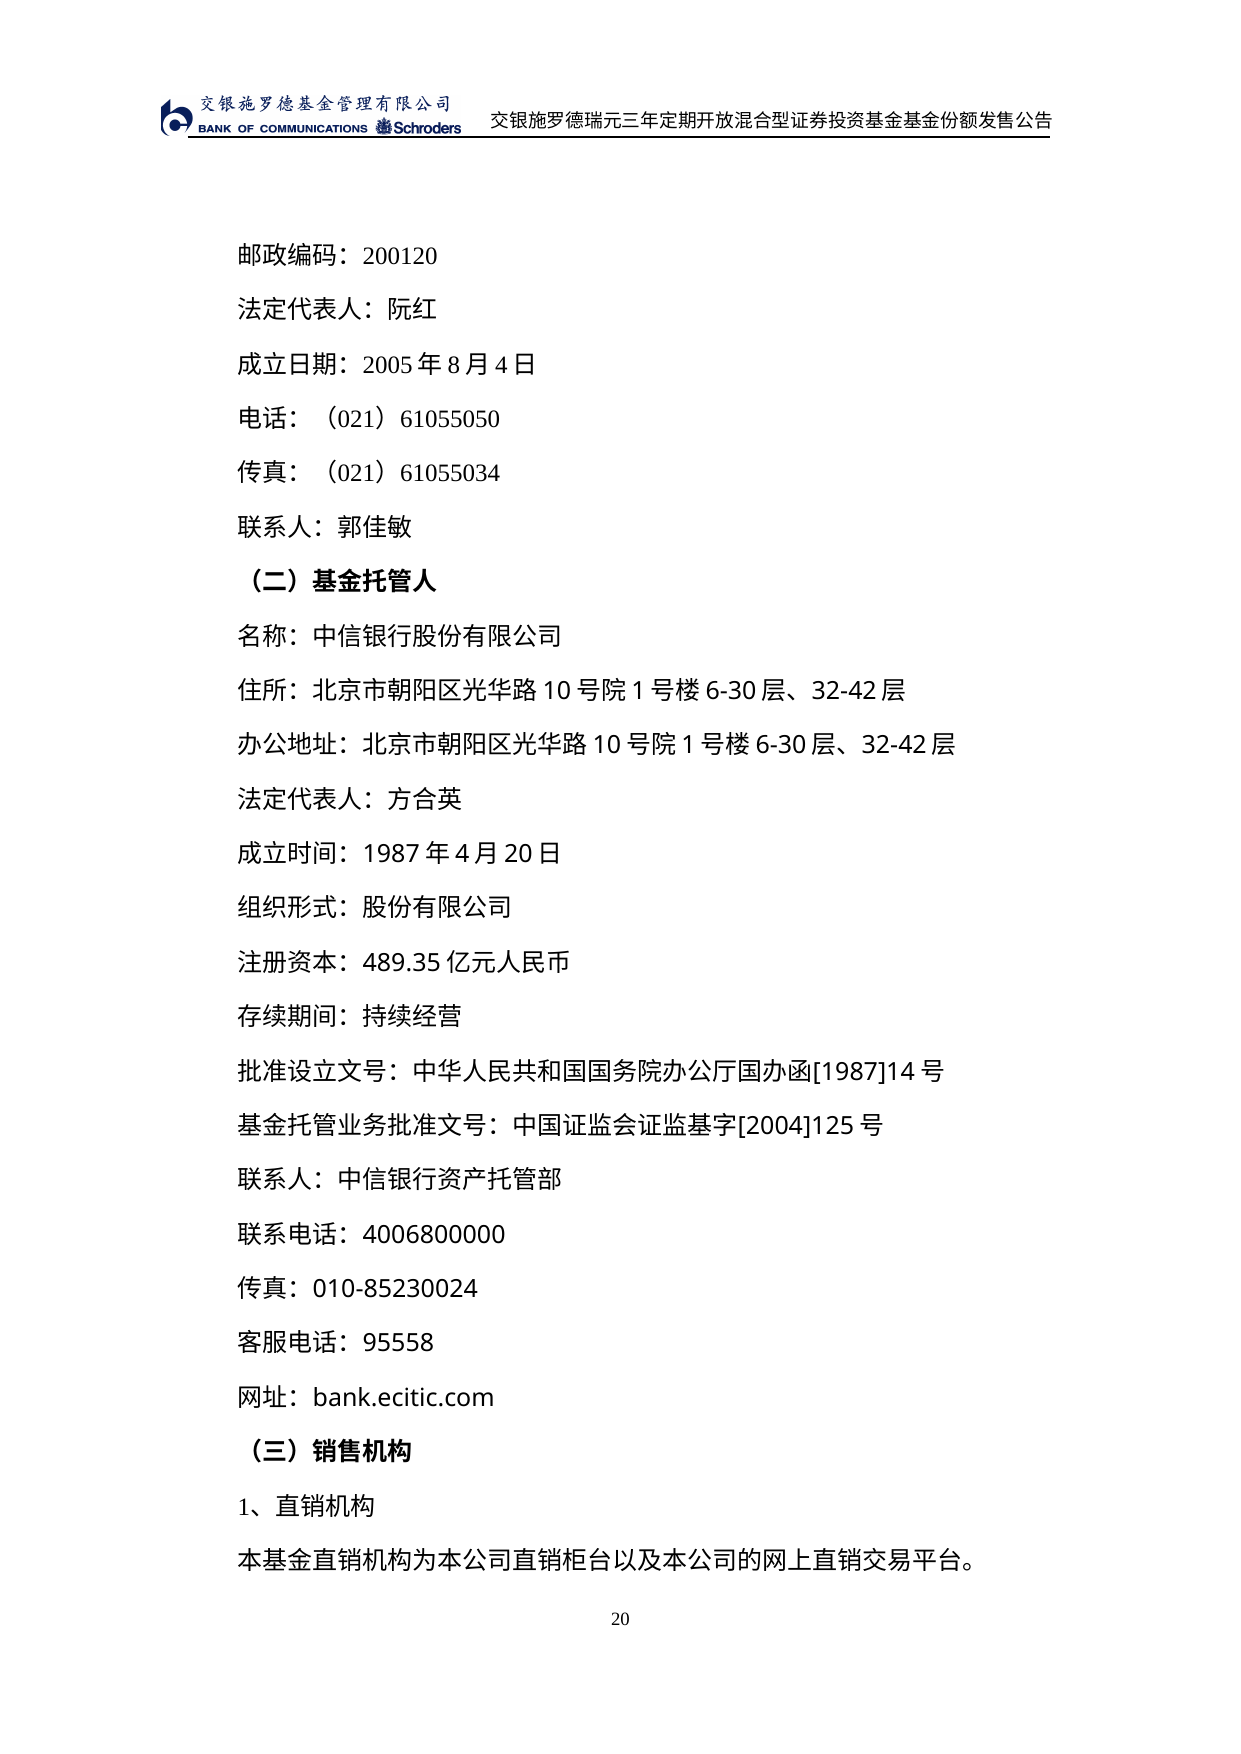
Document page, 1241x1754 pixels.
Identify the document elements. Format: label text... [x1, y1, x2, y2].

text 组织形式：股份有限公司 [187, 888, 1053, 924]
text （三）销售机构 [187, 1432, 1053, 1468]
text 法定代表人：阮红 [187, 290, 1053, 326]
text 传真：010-85230024 [187, 1268, 1053, 1305]
picture [161, 95, 461, 136]
text 名称：中信银行股份有限公司 [187, 616, 1053, 652]
text 电话：（021）61055050 [187, 398, 1053, 435]
text 批准设立文号：中华人民共和国国务院办公厅国办函[1987]14号 [187, 1051, 1053, 1087]
text 联系人：郭佳敏 [187, 507, 1053, 543]
text 客服电话：95558 [187, 1323, 1053, 1359]
text 联系人：中信银行资产托管部 [187, 1160, 1053, 1196]
text 邮政编码：200120 [187, 235, 1053, 272]
text 办公地址：北京市朝阳区光华路10号院1号楼6-30层、32-42层 [187, 725, 1053, 761]
text （二）基金托管人 [187, 562, 1053, 598]
text 法定代表人：方合英 [187, 779, 1053, 815]
text 网址：bank.ecitic.com [187, 1377, 1053, 1413]
text 联系电话：4006800000 [187, 1214, 1053, 1250]
text 注册资本：489.35亿元人民币 [187, 942, 1053, 978]
text 住所：北京市朝阳区光华路10号院1号楼6-30层、32-42层 [187, 670, 1053, 707]
text 存续期间：持续经营 [187, 997, 1053, 1033]
text 传真：（021）61055034 [187, 453, 1053, 489]
text 本基金直销机构为本公司直销柜台以及本公司的网上直销交易平台。 [187, 1540, 1053, 1577]
text 1、直销机构 [187, 1486, 1053, 1522]
text 成立日期：2005年8月4日 [187, 344, 1053, 380]
text 基金托管业务批准文号：中国证监会证监基字[2004]125号 [187, 1105, 1053, 1142]
text 成立时间：1987年4月20日 [187, 833, 1053, 870]
